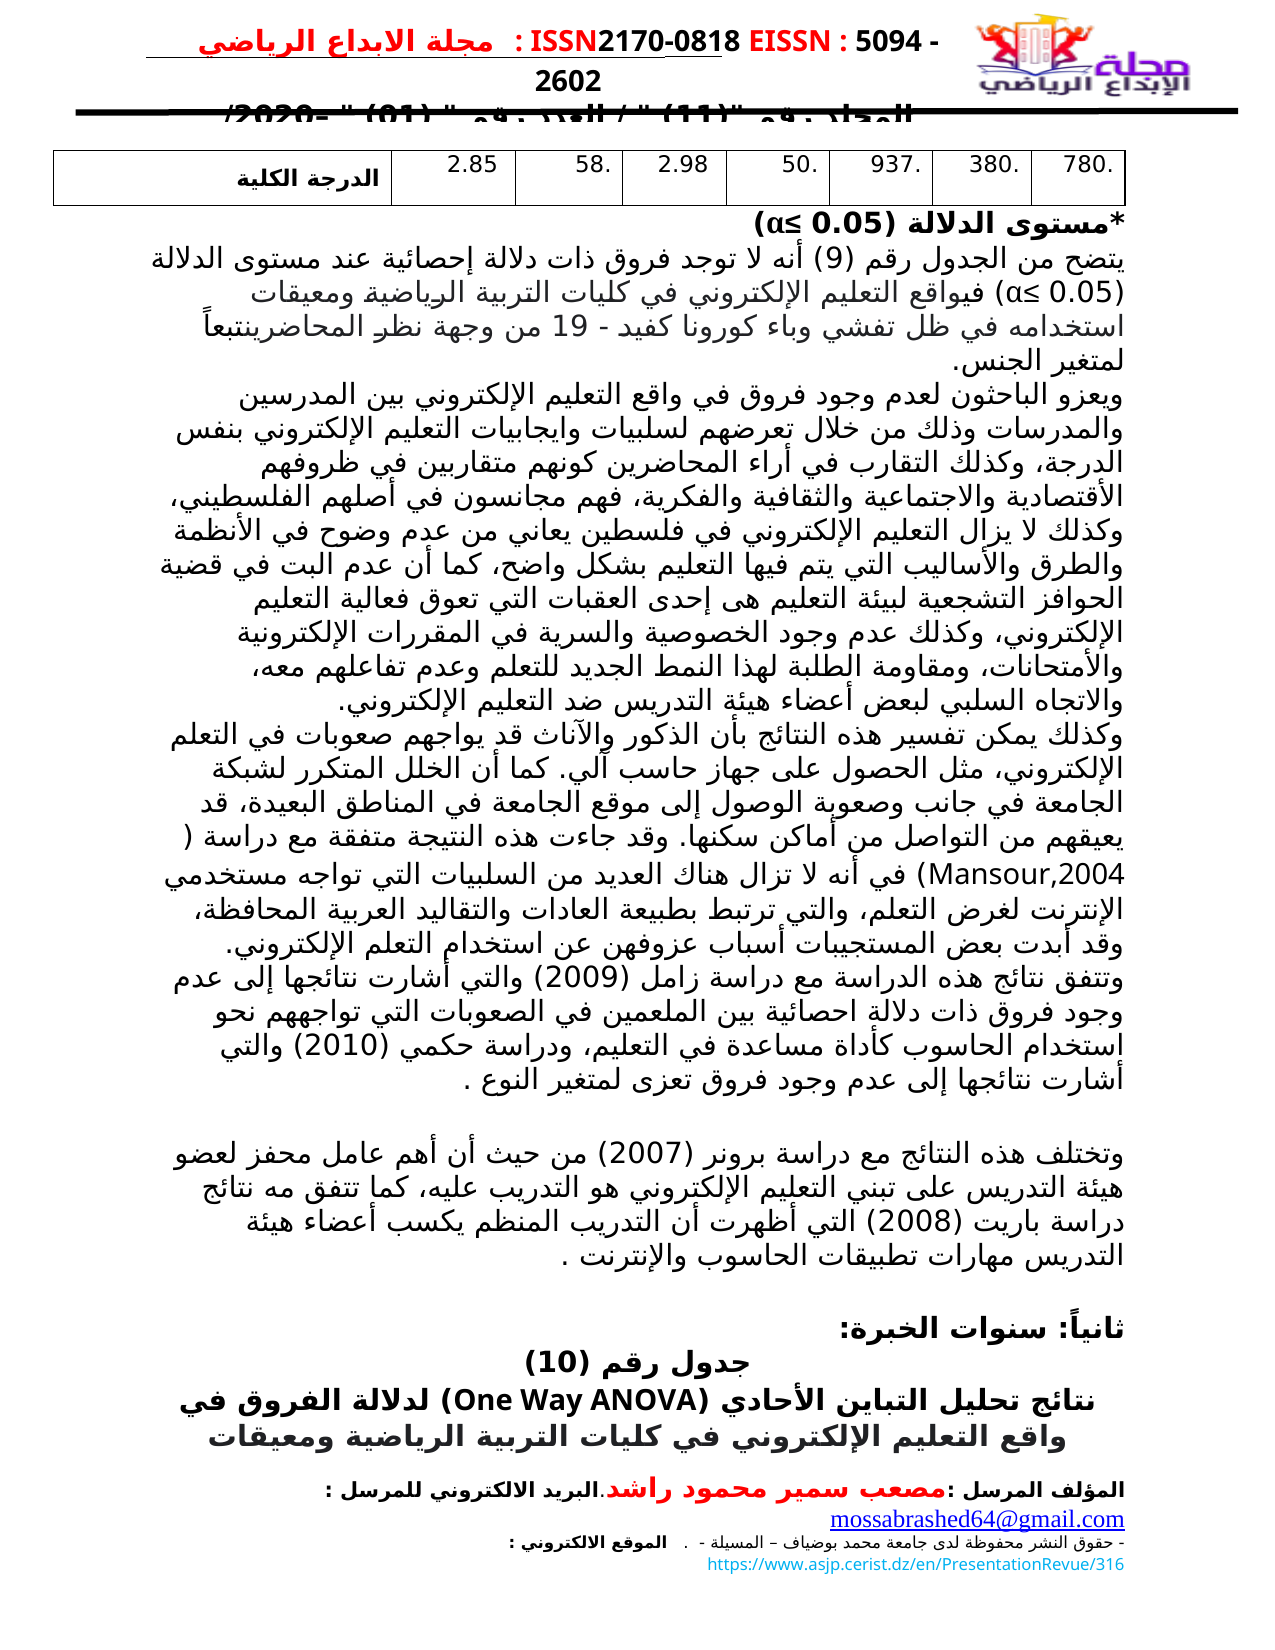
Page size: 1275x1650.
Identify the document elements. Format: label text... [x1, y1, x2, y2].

table_cell 2.85 [392, 151, 515, 205]
text ثانياً: سنوات الخبرة: [150, 1312, 1125, 1346]
table_cell .380 [933, 151, 1031, 205]
table_cell الدرجة الكلية [54, 151, 391, 205]
text يتضح من الجدول رقم (9) أنه لا توجد فروق ذات دلالة إحصائية عند مستوى الدلالة (0.05 ≥α) فيواقع التعليم الإلكتروني في كليات التربية الرياضية ومعيقات استخدامه في ظل تفشي وباء كورونا كفيد - 19 من وجهة نظر المحاضرينتبعاً لمتغير الجنس. [150, 241, 1125, 377]
text وتتفق نتائج هذه الدراسة مع دراسة زامل (2009) والتي أشارت نتائجها إلى عدم وجود فروق ذات دلالة احصائية بين الملعمين في الصعوبات التي تواجههم نحو استخدام الحاسوب كأداة مساعدة في التعليم، ودراسة حكمي (2010) والتي أشارت نتائجها إلى عدم وجود فروق تعزى لمتغير النوع . [150, 961, 1125, 1096]
text وكذلك يمكن تفسير هذه النتائج بأن الذكور والآناث قد يواجهم صعوبات في التعلم الإلكتروني، مثل الحصول على جهاز حاسب آلي. كما أن الخلل المتكرر لشبكة الجامعة في جانب وصعوبة الوصول إلى موقع الجامعة في المناطق البعيدة، قد يعيقهم من التواصل من أماكن سكنها. وقد جاءت هذه النتيجة متفقة مع دراسة (Mansour,2004) في أنه لا تزال هناك العديد من السلبيات التي تواجه مستخدمي الإنترنت لغرض التعلم، والتي ترتبط بطبيعة العادات والتقاليد العربية المحافظة، وقد أبدت بعض المستجيبات أسباب عزوفهن عن استخدام التعلم الإلكتروني. [150, 717, 1125, 961]
text ويعزو الباحثون لعدم وجود فروق في واقع التعليم الإلكتروني بين المدرسين والمدرسات وذلك من خلال تعرضهم لسلبيات وايجابيات التعليم الإلكتروني بنفس الدرجة، وكذلك التقارب في أراء المحاضرين كونهم متقاربين في ظروفهم الأقتصادية والاجتماعية والثقافية والفكرية، فهم مجانسون في أصلهم الفلسطيني، وكذلك لا يزال التعليم الإلكتروني في فلسطين يعاني من عدم وضوح في الأنظمة والطرق والأساليب التي يتم فيها التعليم بشكل واضح، كما أن عدم البت في قضية الحوافز التشجعية لبيئة التعليم هى إحدى العقبات التي تعوق فعالية التعليم الإلكتروني، وكذلك عدم وجود الخصوصية والسرية في المقررات الإلكترونية والأمتحانات، ومقاومة الطلبة لهذا النمط الجديد للتعلم وعدم تفاعلهم معه، والاتجاه السلبي لبعض أعضاء هيئة التدريس ضد التعليم الإلكتروني. [150, 377, 1125, 717]
table_cell .58 [516, 151, 622, 205]
text جدول رقم (10) [150, 1346, 1125, 1379]
table_cell .50 [727, 151, 829, 205]
table_cell .937 [830, 151, 932, 205]
text وتختلف هذه النتائج مع دراسة برونر (2007) من حيث أن أهم عامل محفز لعضو هيئة التدريس على تبني التعليم الإلكتروني هو التدريب عليه، كما تتفق مه نتائج دراسة باريت (2008) التي أظهرت أن التدريب المنظم يكسب أعضاء هيئة التدريس مهارات تطبيقات الحاسوب والإنترنت . [150, 1136, 1125, 1272]
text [150, 1379, 1125, 1453]
table_cell 2.98 [623, 151, 726, 205]
table_cell .780 [1032, 151, 1124, 205]
text *مستوى الدلالة (0.05 ≥α) [150, 206, 1125, 241]
